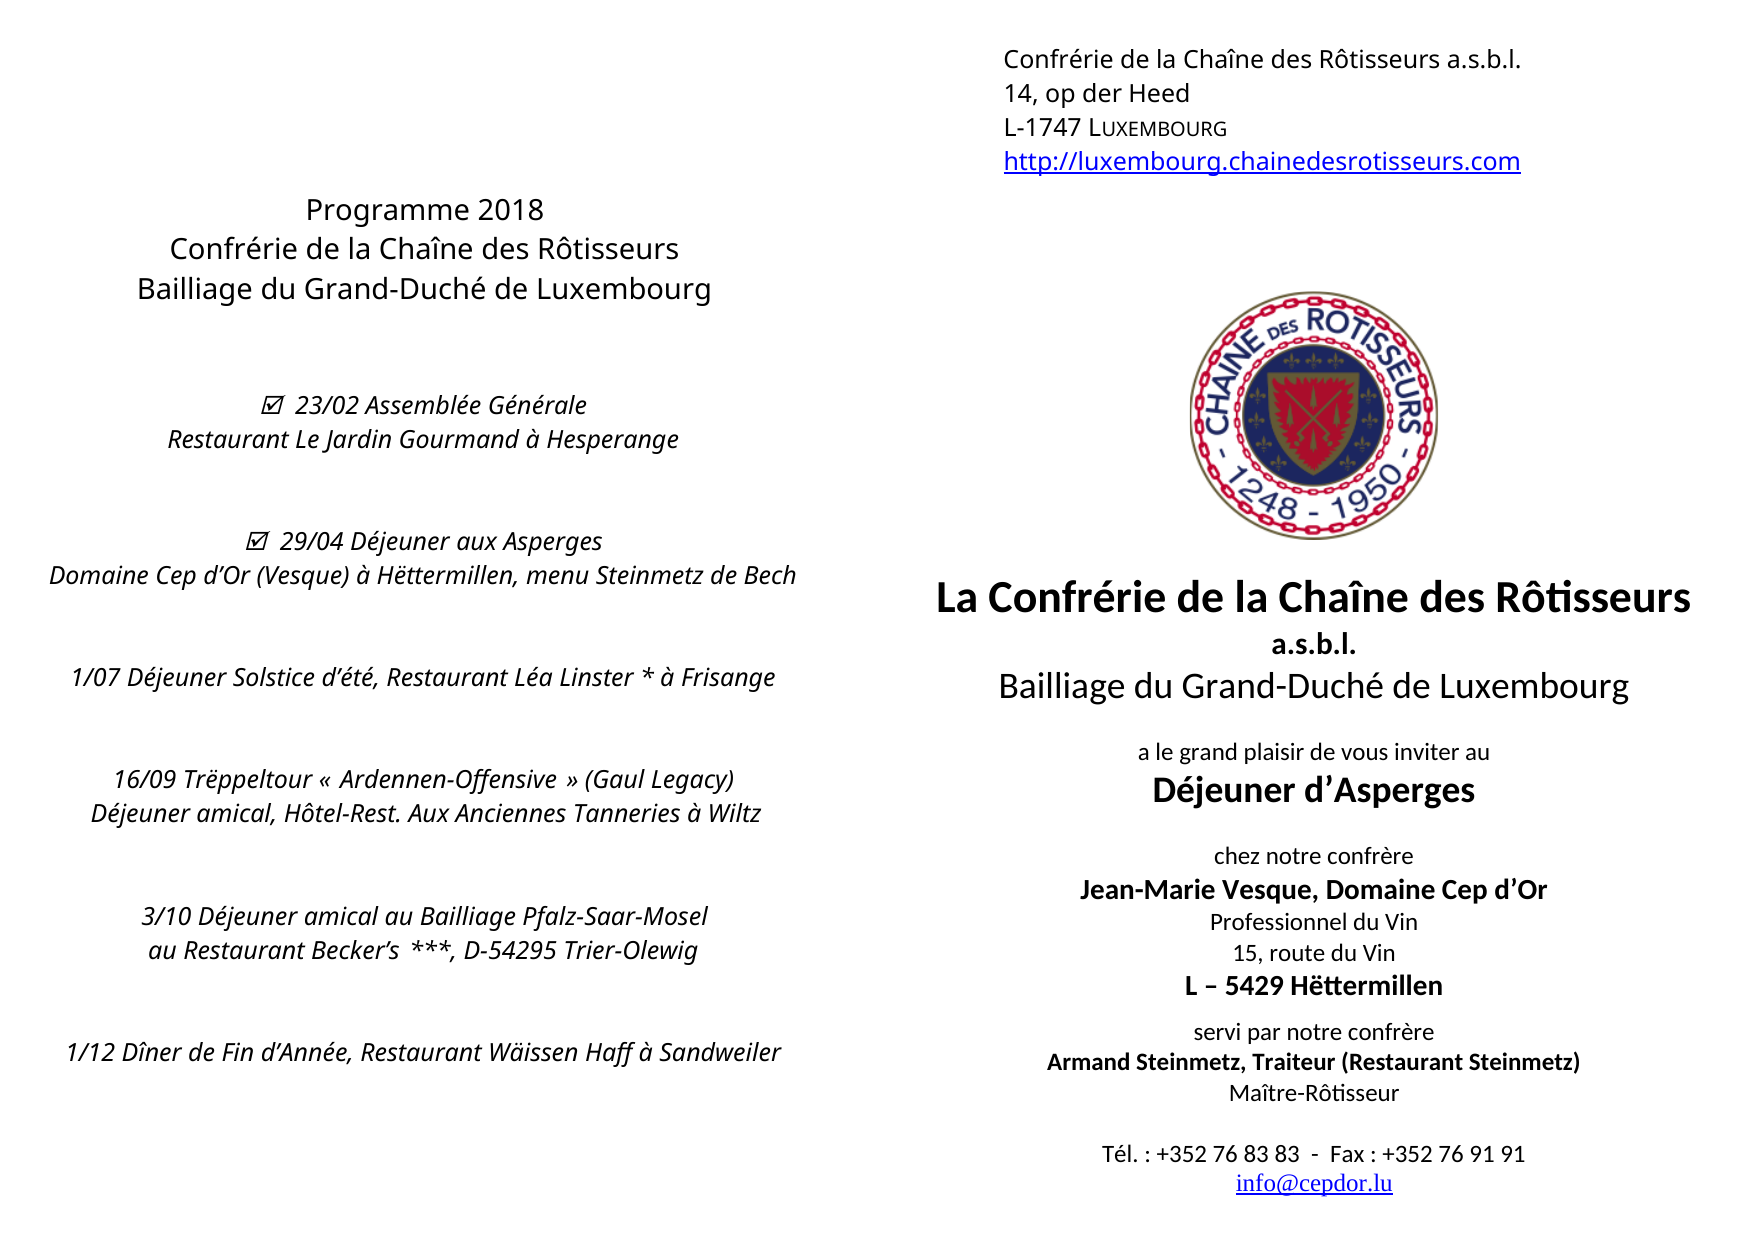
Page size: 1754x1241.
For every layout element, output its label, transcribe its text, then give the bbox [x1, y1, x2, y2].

text Programme 2018 [1, 189, 849, 228]
text a le grand plaisir de vous inviter au [915, 736, 1713, 766]
text Restaurant Le Jardin Gourmand à Hesperange [0, 421, 849, 455]
text info@cepdor.lu [915, 1168, 1713, 1197]
text Déjeuner d’Asperges [915, 766, 1713, 812]
text Domaine Cep d’Or (Vesque) à Hëttermillen, menu Steinmetz de Bech [0, 558, 849, 592]
text 1/07 Déjeuner Solstice d’été, Restaurant Léa Linster * à Frisange [0, 660, 849, 694]
text L-1747 Luxembourg [915, 109, 1720, 143]
text servi par notre confrère [915, 1016, 1713, 1046]
text Tél. : +352 76 83 83 - Fax : +352 76 91 91 [915, 1138, 1713, 1168]
text au Restaurant Becker’s ***, D-54295 Trier-Olewig [0, 932, 849, 966]
text Confrérie de la Chaîne des Rôtisseurs a.s.b.l. [915, 41, 1720, 75]
text de des Rôtisseurs a.s.b.l. [915, 568, 1713, 662]
text Confrérie de la Chaîne des Rôtisseurs [0, 228, 849, 268]
text 1/12 Dîner de Fin d’Année, Restaurant Wäissen Haff à Sandweiler [0, 1034, 849, 1068]
text Bailliage du Grand-Duché de Luxembourg [915, 662, 1713, 708]
text 15, route du Vin [915, 937, 1713, 967]
text 14, op der Heed [915, 75, 1720, 109]
text Professionnel du Vin [915, 906, 1713, 937]
text Armand Steinmetz, Traiteur (Restaurant Steinmetz) [915, 1046, 1713, 1077]
text Maître-Rôtisseur [915, 1077, 1713, 1107]
text http://luxembourg.chainedesrotisseurs.com [915, 143, 1720, 178]
text 16/09 Trëppeltour « Ardennen-Offensive » (Gaul Legacy) [0, 762, 849, 796]
text L – 5429 Hëttermillen [915, 967, 1713, 1003]
text chez notre confrère [915, 840, 1713, 871]
text 23/02 Assemblée Générale [0, 387, 849, 421]
text 3/10 Déjeuner amical au Bailliage Pfalz-Saar-Mosel [0, 898, 849, 932]
text 29/04 Déjeuner aux Asperges [0, 523, 849, 558]
text Bailliage du Grand-Duché de Luxembourg [0, 268, 849, 308]
text Jean-Marie Vesque, Domaine Cep d’Or [915, 871, 1713, 906]
picture [1189, 291, 1439, 540]
text Déjeuner amical, Hôtel-Rest. Aux Anciennes Tanneries à Wiltz [0, 796, 849, 830]
